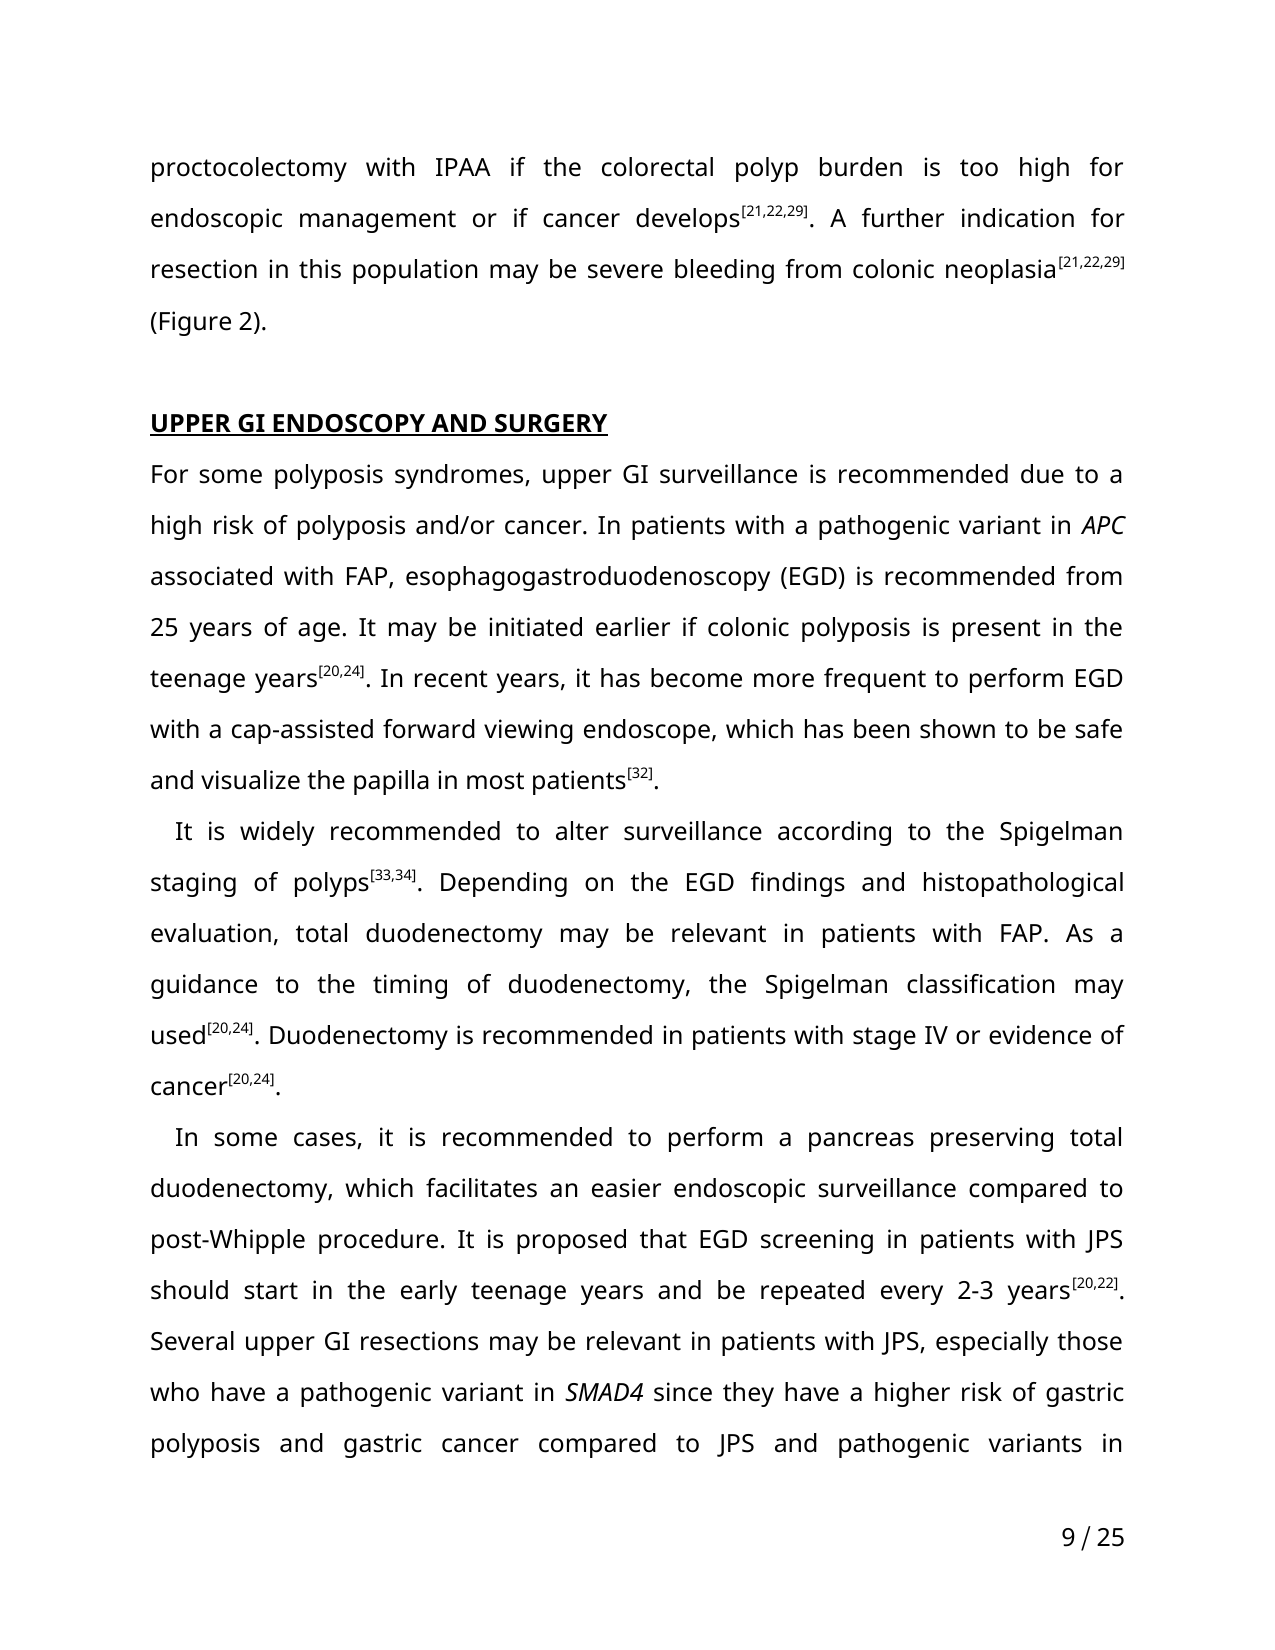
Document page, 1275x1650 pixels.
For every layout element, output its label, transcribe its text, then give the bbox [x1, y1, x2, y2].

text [150, 1120, 1125, 1460]
text It is widely recommended to alter surveillance according to the Spigelman staging of polyps[33,34]. Depending on the EGD findings and histopathological evaluation, total duodenectomy may be relevant in patients with FAP. As a guidance to the timing of duodenectomy, the Spigelman classification may used[20,24]. Duodenectomy is recommended in patients with stage IV or evidence of cancer[20,24]. [150, 813, 1125, 1103]
text For some polyposis syndromes, upper GI surveillance is recommended due to a high risk of polyposis and/or cancer. In patients with a pathogenic variant in APC associated with FAP, esophagogastroduodenoscopy (EGD) is recommended from 25 years of age. It may be initiated earlier if colonic polyposis is present in the teenage years[20,24]. In recent years, it has become more frequent to perform EGD with a cap-assisted forward viewing endoscope, which has been shown to be safe and visualize the papilla in most patients[32]. [150, 456, 1125, 797]
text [150, 150, 1125, 337]
text Upper GI endoscopy and surgery [150, 405, 1125, 439]
